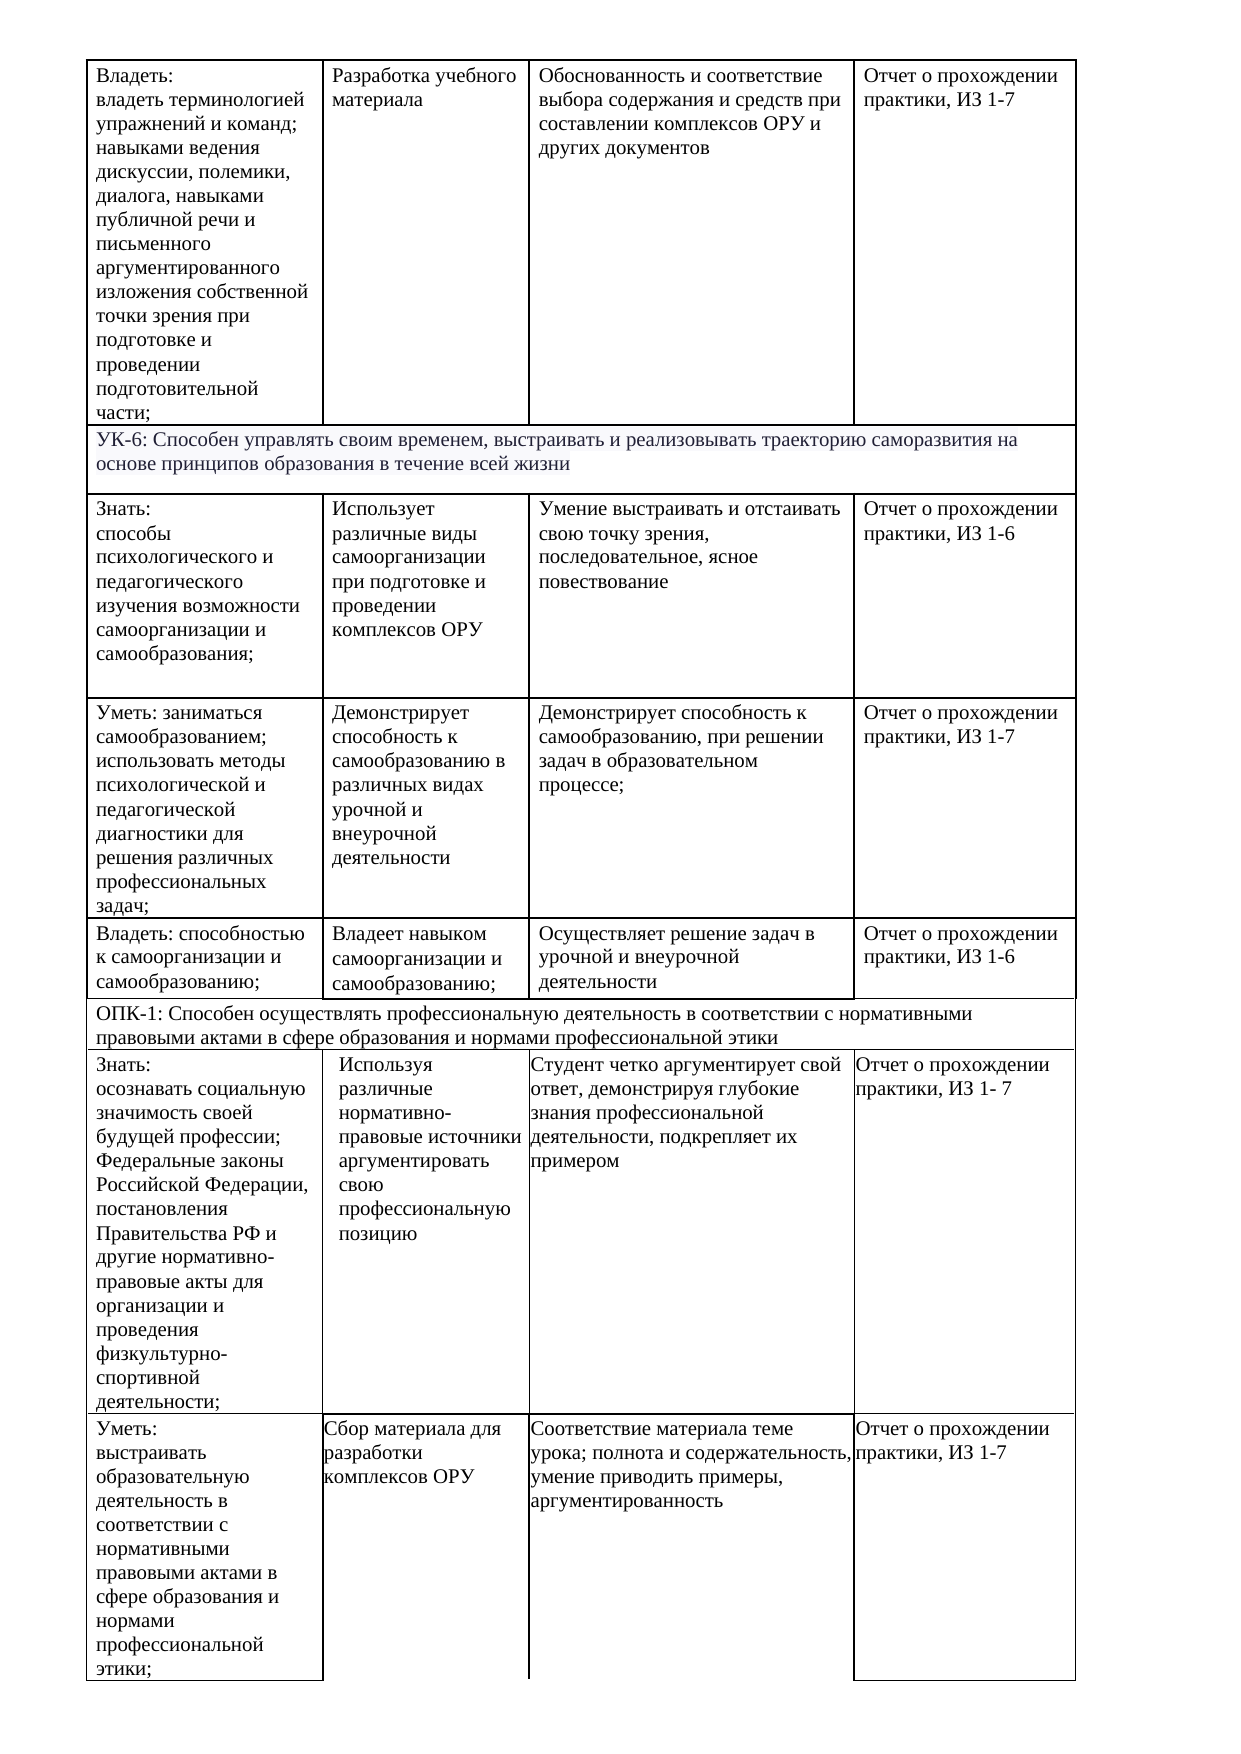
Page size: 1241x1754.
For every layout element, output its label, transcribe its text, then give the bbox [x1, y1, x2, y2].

table_cell Владеть: способностью к самоорганизации и самообразованию; [88, 919, 322, 998]
table_cell Демонстрирует способность к самообразованию в различных видах урочной и внеурочной деятельности [324, 699, 528, 917]
table_cell Отчет о прохождении практики, ИЗ 1-7 [855, 699, 1075, 917]
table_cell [855, 1413, 1075, 1680]
table_cell Студент четко аргументирует свой ответ, демонстрируя глубокие знания профессиональной деятельности, подкрепляет их примером [530, 1050, 854, 1413]
table_cell Владеть: владеть терминологией упражнений и команд; навыками ведения дискуссии, полемики, диалога, навыками публичной речи и письменного аргументированного изложения собственной точки зрения при подготовке и проведении подготовительной части; [88, 61, 322, 424]
table_cell Владеет навыком самоорганизации и самообразованию; [324, 919, 528, 998]
table_cell Сбор материала для разработки комплексов ОРУ [324, 1415, 529, 1680]
table_cell Уметь: заниматься самообразованием; использовать методы психологической и педагогической диагностики для решения различных профессиональных задач; [88, 699, 322, 917]
table_cell Демонстрирует способность к самообразованию, при решении задач в образовательном процессе; [530, 699, 853, 917]
table_cell Знать: способы психологического и педагогического изучения возможности самоорганизации и самообразования; [88, 495, 322, 697]
table_cell Использует различные виды самоорганизации при подготовке и проведении комплексов ОРУ [324, 495, 528, 697]
table_cell Отчет о прохождении практики, ИЗ 1-6 [855, 919, 1075, 998]
table_cell УК-6: Способен управлять своим временем, выстраивать и реализовывать траекторию саморазвития на основе принципов образования в течение всей жизни [88, 426, 1075, 493]
table_cell Уметь: выстраивать образовательную деятельность в соответствии с нормативными правовыми актами в сфере образования и нормами профессиональной этики; [87, 1413, 322, 1680]
table_cell Знать: осознавать социальную значимость своей будущей профессии; Федеральные законы Российской Федерации, постановления Правительства РФ и другие нормативно-правовые акты для организации и проведения физкультурно-спортивной деятельности; [87, 1049, 322, 1413]
table_cell Отчет о прохождении практики, ИЗ 1- 7 [855, 1049, 1075, 1413]
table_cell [855, 61, 1075, 424]
table_cell Обоснованность и соответствие выбора содержания и средств при составлении комплексов ОРУ и других документов [530, 61, 853, 424]
table_cell Соответствие материала теме урока; полнота и содержательность, умение приводить примеры, аргументированность [529, 1415, 853, 1680]
table_cell ОПК-1: Способен осуществлять профессиональную деятельность в соответствии с нормативными правовыми актами в сфере образования и нормами профессиональной этики [87, 998, 1075, 1049]
table_cell Осуществляет решение задач в урочной и внеурочной деятельности [530, 919, 853, 998]
table_cell Отчет о прохождении практики, ИЗ 1-6 [855, 495, 1075, 697]
table_cell Умение выстраивать и отстаивать свою точку зрения, последовательное, ясное повествование [530, 495, 853, 697]
table_cell Используя различные нормативно-правовые источники аргументировать свою профессиональную позицию [323, 1050, 529, 1413]
table_cell Разработка учебного материала [324, 61, 528, 424]
